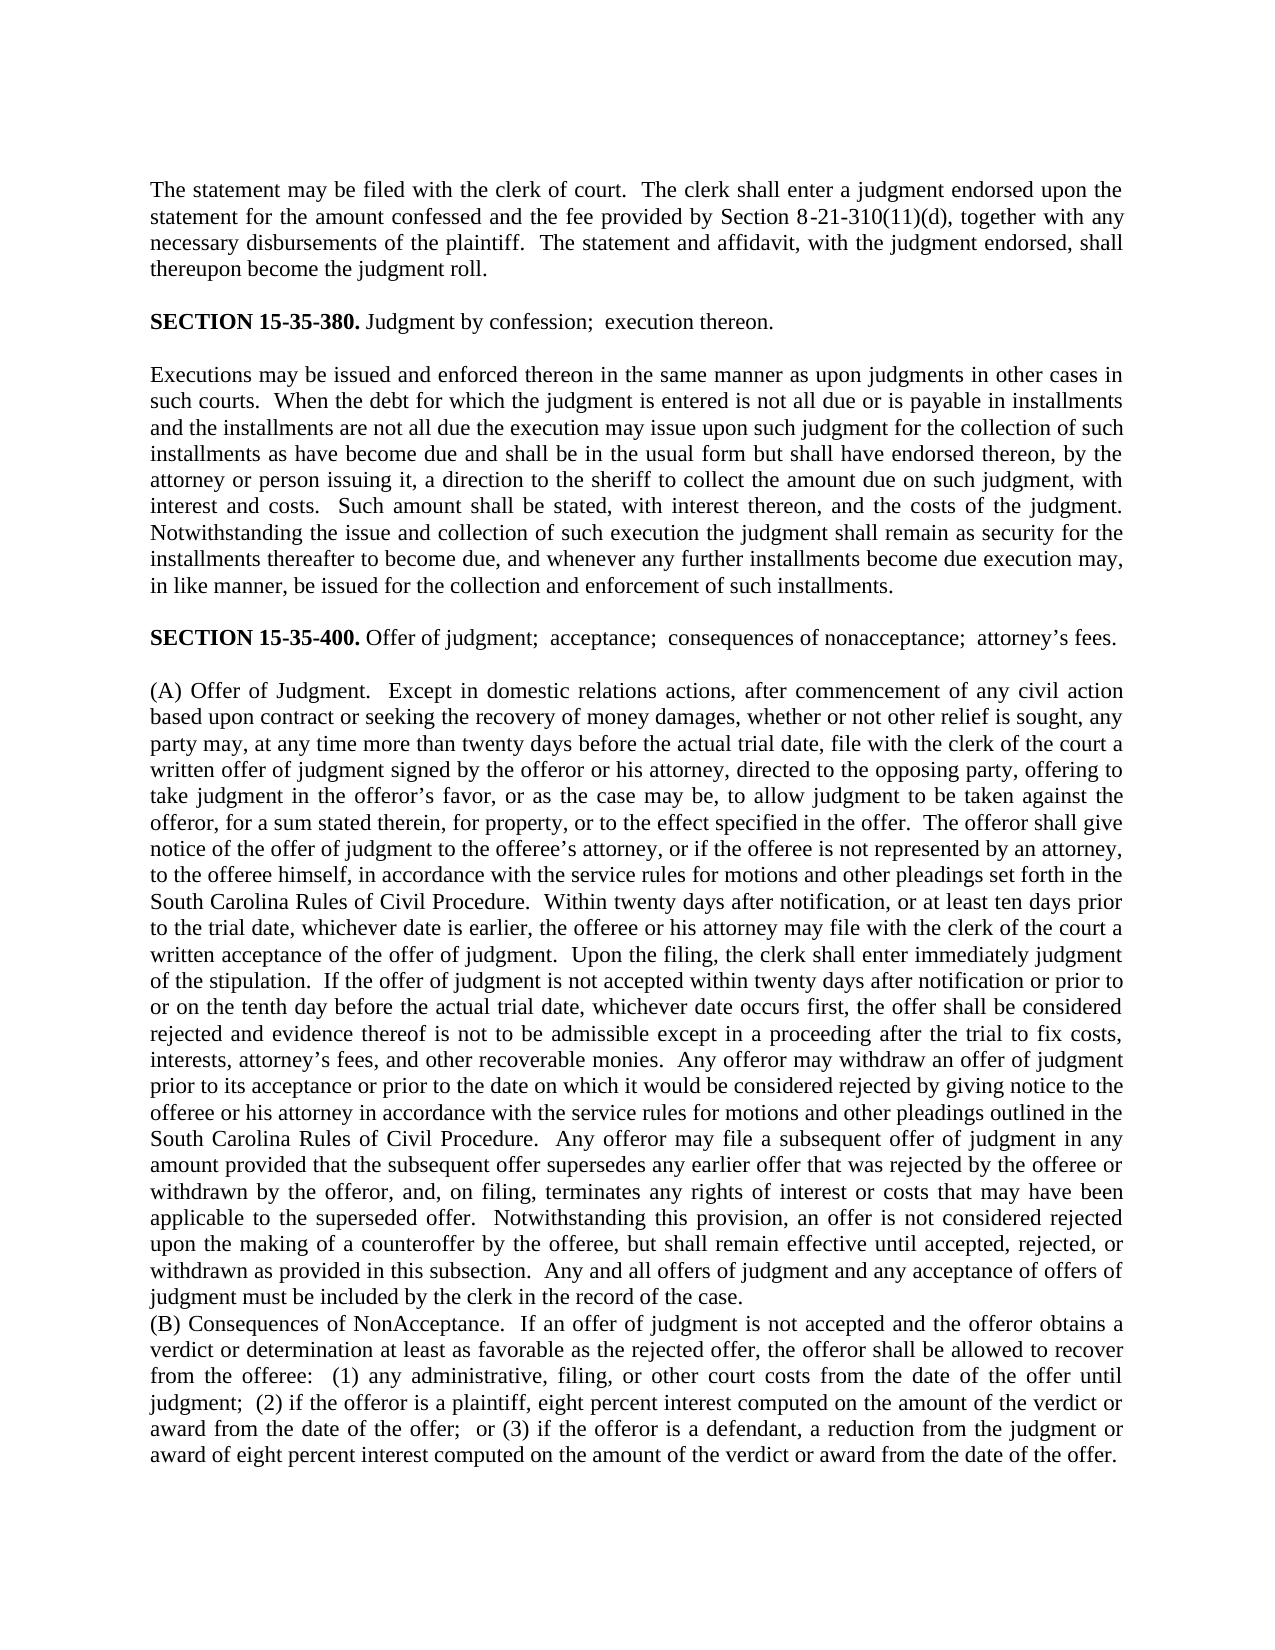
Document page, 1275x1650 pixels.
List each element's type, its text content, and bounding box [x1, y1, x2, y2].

text (A) Offer of Judgment. Except in domestic relations actions, after commencement of any civil action based upon contract or seeking the recovery of money damages, whether or not other relief is sought, any party may, at any time more than twenty days before the actual trial date, file with the clerk of the court a written offer of judgment signed by the offeror or his attorney, directed to the opposing party, offering to take judgment in the offeror’s favor, or as the case may be, to allow judgment to be taken against the offeror, for a sum stated therein, for property, or to the effect specified in the offer. The offeror shall give notice of the offer of judgment to the offeree’s attorney, or if the offeree is not represented by an attorney, to the offeree himself, in accordance with the service rules for motions and other pleadings set forth in the South Carolina Rules of Civil Procedure. Within twenty days after notification, or at least ten days prior to the trial date, whichever date is earlier, the offeree or his attorney may file with the clerk of the court a written acceptance of the offer of judgment. Upon the filing, the clerk shall enter immediately judgment of the stipulation. If the offer of judgment is not accepted within twenty days after notification or prior to or on the tenth day before the actual trial date, whichever date occurs first, the offer shall be considered rejected and evidence thereof is not to be admissible except in a proceeding after the trial to fix costs, interests, attorney’s fees, and other recoverable monies. Any offeror may withdraw an offer of judgment prior to its acceptance or prior to the date on which it would be considered rejected by giving notice to the offeree or his attorney in accordance with the service rules for motions and other pleadings outlined in the South Carolina Rules of Civil Procedure. Any offeror may file a subsequent offer of judgment in any amount provided that the subsequent offer supersedes any earlier offer that was rejected by the offeree or withdrawn by the offeror, and, on filing, terminates any rights of interest or costs that may have been applicable to the superseded offer. Notwithstanding this provision, an offer is not considered rejected upon the making of a counteroffer by the offeree, but shall remain effective until accepted, rejected, or withdrawn as provided in this subsection. Any and all offers of judgment and any acceptance of offers of judgment must be included by the clerk in the record of the case. [150, 677, 1125, 1309]
text Executions may be issued and enforced thereon in the same manner as upon judgments in other cases in such courts. When the debt for which the judgment is entered is not all due or is payable in installments and the installments are not all due the execution may issue upon such judgment for the collection of such installments as have become due and shall be in the usual form but shall have endorsed thereon, by the attorney or person issuing it, a direction to the sheriff to collect the amount due on such judgment, with interest and costs. Such amount shall be stated, with interest thereon, and the costs of the judgment. Notwithstanding the issue and collection of such execution the judgment shall remain as security for the installments thereafter to become due, and whenever any further installments become due execution may, in like manner, be issued for the collection and enforcement of such installments. [150, 361, 1125, 598]
text SECTION 15-35-400. Offer of judgment; acceptance; consequences of nonacceptance; attorney’s fees. [150, 624, 1125, 651]
text (B) Consequences of NonAcceptance. If an offer of judgment is not accepted and the offeror obtains a verdict or determination at least as favorable as the rejected offer, the offeror shall be allowed to recover from the offeree: (1) any administrative, filing, or other court costs from the date of the offer until judgment; (2) if the offeror is a plaintiff, eight percent interest computed on the amount of the verdict or award from the date of the offer; or (3) if the offeror is a defendant, a reduction from the judgment or award of eight percent interest computed on the amount of the verdict or award from the date of the offer. [150, 1309, 1125, 1468]
text SECTION 15-35-380. Judgment by confession; execution thereon. [150, 308, 1125, 334]
text The statement may be filed with the clerk of court. The clerk shall enter a judgment endorsed upon the statement for the amount confessed and the fee provided by Section 8-21-310(11)(d), together with any necessary disbursements of the plaintiff. The statement and affidavit, with the judgment endorsed, shall thereupon become the judgment roll. [150, 176, 1125, 282]
